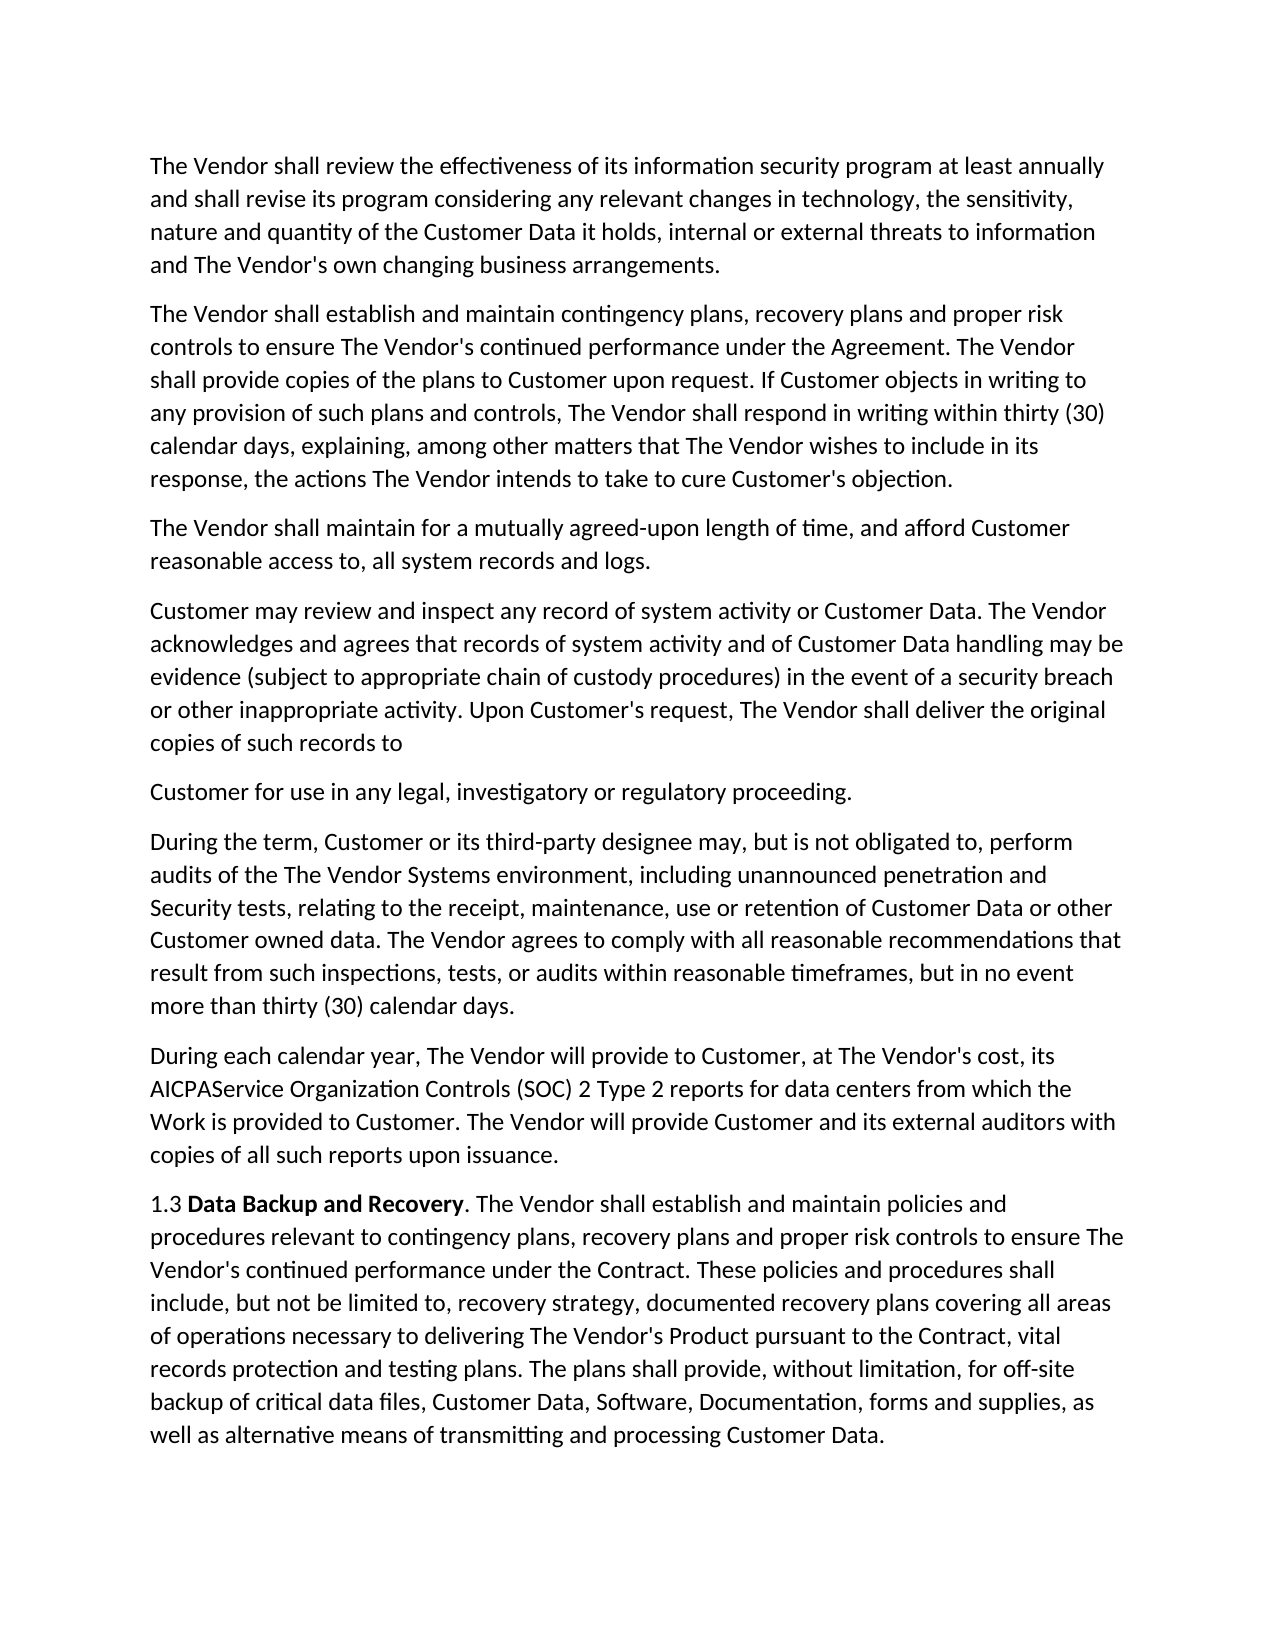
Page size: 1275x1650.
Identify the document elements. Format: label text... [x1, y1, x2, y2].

text During the term, Customer or its third-party designee may, but is not obligated to, perform audits of the The Vendor Systems environment, including unannounced penetration and Security tests, relating to the receipt, maintenance, use or retention of Customer Data or other Customer owned data. The Vendor agrees to comply with all reasonable recommendations that result from such inspections, tests, or audits within reasonable timeframes, but in no event more than thirty (30) calendar days. [150, 826, 1125, 1021]
text During each calendar year, The Vendor will provide to Customer, at The Vendor's cost, its AICPAService Organization Controls (SOC) 2 Type 2 reports for data centers from which the Work is provided to Customer. The Vendor will provide Customer and its external auditors with copies of all such reports upon issuance. [150, 1040, 1125, 1169]
text The Vendor shall maintain for a mutually agreed-upon length of time, and afford Customer reasonable access to, all system records and logs. [150, 512, 1125, 576]
text Customer for use in any legal, investigatory or regulatory proceeding. [150, 776, 1125, 807]
text Customer may review and inspect any record of system activity or Customer Data. The Vendor acknowledges and agrees that records of system activity and of Customer Data handling may be evidence (subject to appropriate chain of custody procedures) in the event of a security breach or other inappropriate activity. Upon Customer's request, The Vendor shall deliver the original copies of such records to [150, 595, 1125, 757]
text 1.3 Data Backup and Recovery. The Vendor shall establish and maintain policies and procedures relevant to contingency plans, recovery plans and proper risk controls to ensure The Vendor's continued performance under the Contract. These policies and procedures shall include, but not be limited to, recovery strategy, documented recovery plans covering all areas of operations necessary to delivering The Vendor's Product pursuant to the Contract, vital records protection and testing plans. The plans shall provide, without limitation, for off-site backup of critical data files, Customer Data, Software, Documentation, forms and supplies, as well as alternative means of transmitting and processing Customer Data. [150, 1188, 1125, 1449]
text The Vendor shall establish and maintain contingency plans, recovery plans and proper risk controls to ensure The Vendor's continued performance under the Agreement. The Vendor shall provide copies of the plans to Customer upon request. If Customer objects in writing to any provision of such plans and controls, The Vendor shall respond in writing within thirty (30) calendar days, explaining, among other matters that The Vendor wishes to include in its response, the actions The Vendor intends to take to cure Customer's objection. [150, 298, 1125, 493]
text The Vendor shall review the effectiveness of its information security program at least annually and shall revise its program considering any relevant changes in technology, the sensitivity, nature and quantity of the Customer Data it holds, internal or external threats to information and The Vendor's own changing business arrangements. [150, 150, 1125, 279]
